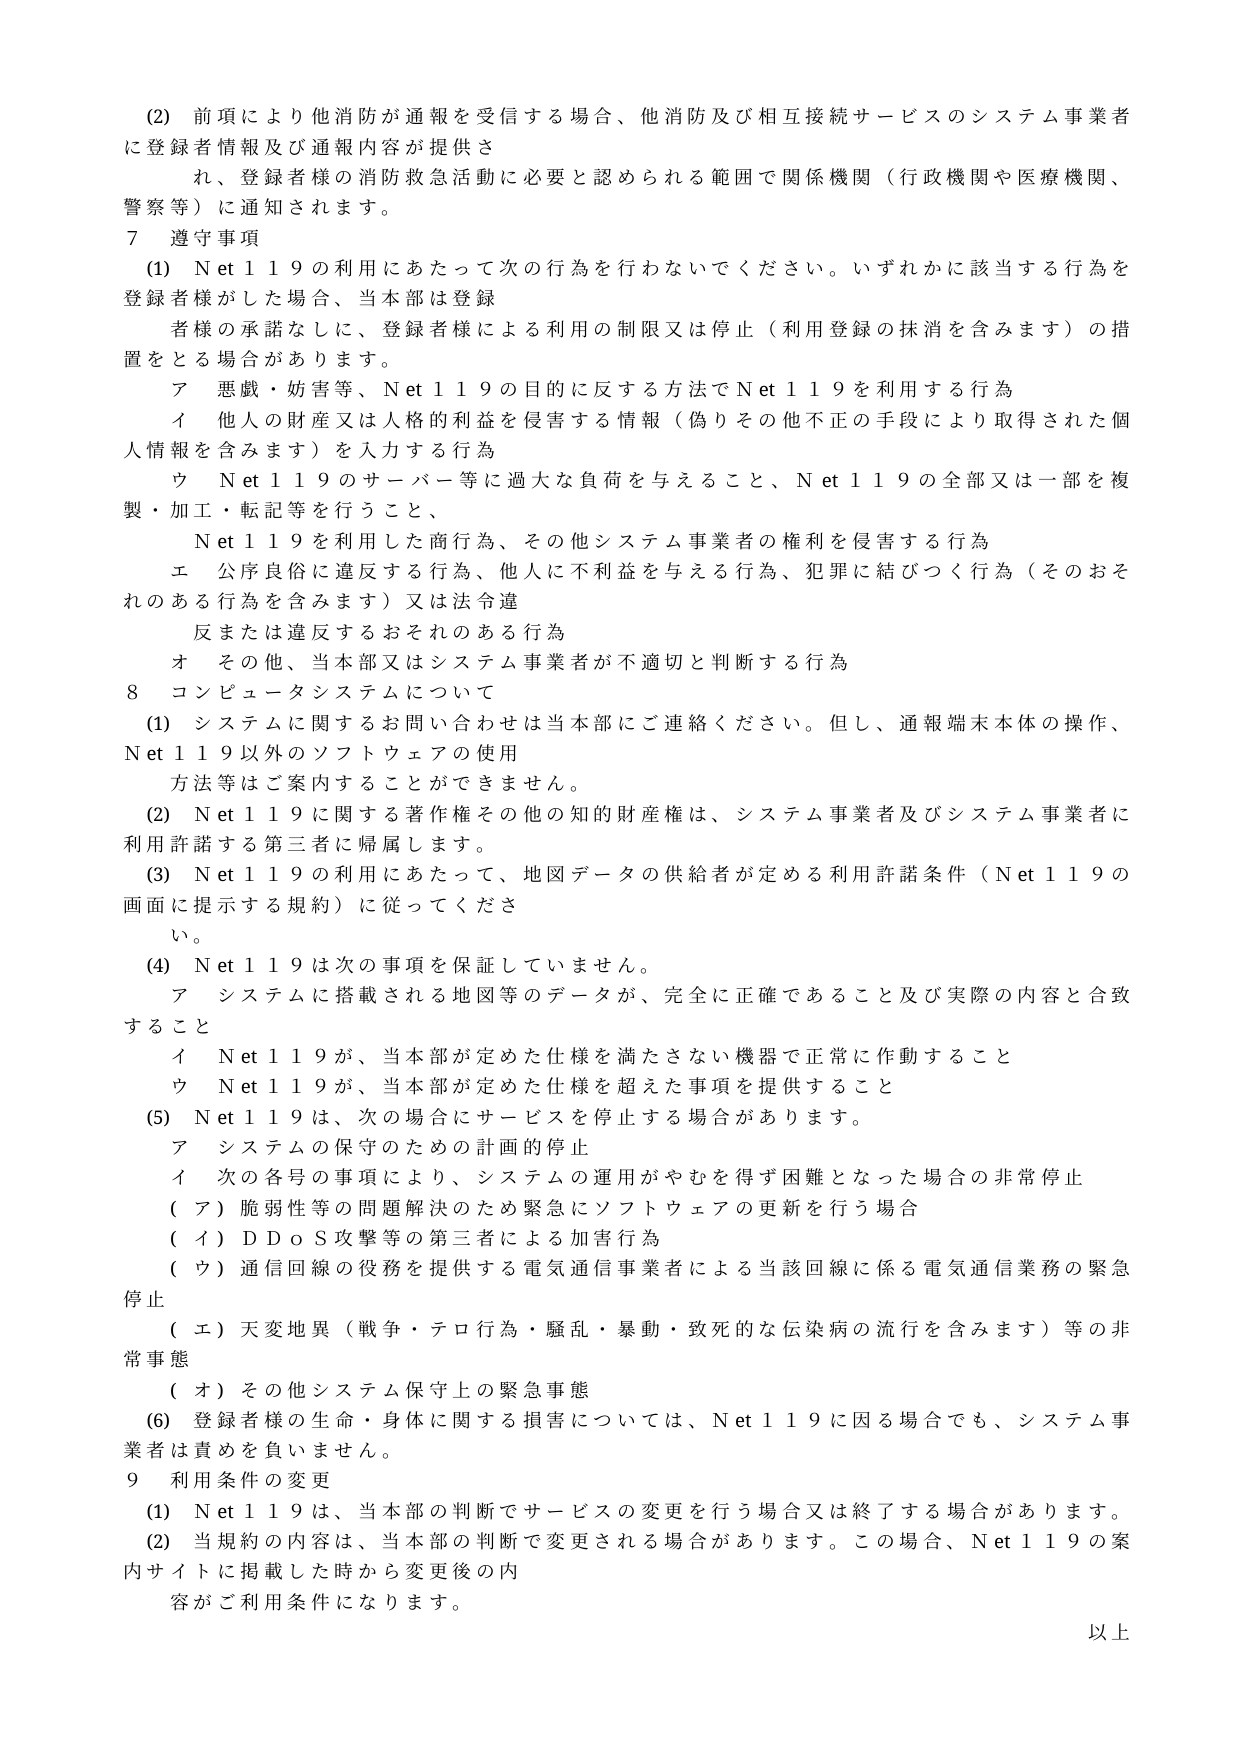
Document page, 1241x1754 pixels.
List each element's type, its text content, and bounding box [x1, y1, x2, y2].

text ア システムの保守のための計画的停止 [123, 1131, 1135, 1162]
text ９ 利用条件の変更 [123, 1465, 1135, 1495]
text ウ Ｎet１１９が、当本部が定めた仕様を超えた事項を提供すること [123, 1071, 1135, 1101]
text (オ) その他システム保守上の緊急事態 [123, 1374, 1135, 1404]
text (1) Ｎet１１９は、当本部の判断でサービスの変更を行う場合又は終了する場合があります。 [123, 1495, 1135, 1525]
text Ｎet１１９を利用した商行為、その他システム事業者の権利を侵害する行為 [123, 525, 1135, 555]
text (エ) 天変地異（戦争・テロ行為・騒乱・暴動・致死的な伝染病の流行を含みます）等の非常事態 [123, 1313, 1135, 1374]
text 反または違反するおそれのある行為 [123, 616, 1135, 646]
text (ア) 脆弱性等の問題解決のため緊急にソフトウェアの更新を行う場合 [123, 1192, 1135, 1222]
text イ 他人の財産又は人格的利益を侵害する情報（偽りその他不正の手段により取得された個人情報を含みます）を入力する行為 [123, 404, 1135, 464]
text (1) Ｎet１１９の利用にあたって次の行為を行わないでください。いずれかに該当する行為を登録者様がした場合、当本部は登録 [123, 252, 1135, 313]
text ア 悪戯・妨害等、Ｎet１１９の目的に反する方法でＮet１１９を利用する行為 [123, 373, 1135, 404]
text 以上 [123, 1616, 1135, 1647]
text れ、登録者様の消防救急活動に必要と認められる範囲で関係機関（行政機関や医療機関、警察等）に通知されます。 [123, 161, 1135, 222]
text ア システムに搭載される地図等のデータが、完全に正確であること及び実際の内容と合致すること [123, 980, 1135, 1040]
text ウ Ｎet１１９のサーバー等に過大な負荷を与えること、Ｎet１１９の全部又は一部を複製・加工・転記等を行うこと、 [123, 464, 1135, 525]
text (1) システムに関するお問い合わせは当本部にご連絡ください。但し、通報端末本体の操作、Ｎet１１９以外のソフトウェアの使用 [123, 707, 1135, 767]
text い。 [123, 919, 1135, 949]
text エ 公序良俗に違反する行為、他人に不利益を与える行為、犯罪に結びつく行為（そのおそれのある行為を含みます）又は法令違 [123, 555, 1135, 616]
text 者様の承諾なしに、登録者様による利用の制限又は停止（利用登録の抹消を含みます）の措置をとる場合があります。 [123, 313, 1135, 373]
text (ウ) 通信回線の役務を提供する電気通信事業者による当該回線に係る電気通信業務の緊急停止 [123, 1252, 1135, 1313]
text 方法等はご案内することができません。 [123, 767, 1135, 798]
text オ その他、当本部又はシステム事業者が不適切と判断する行為 [123, 646, 1135, 677]
text ８ コンピュータシステムについて [123, 677, 1135, 707]
text イ Ｎet１１９が、当本部が定めた仕様を満たさない機器で正常に作動すること [123, 1040, 1135, 1071]
text (4) Ｎet１１９は次の事項を保証していません。 [123, 949, 1135, 980]
text (3) Ｎet１１９の利用にあたって、地図データの供給者が定める利用許諾条件（Ｎet１１９の画面に提示する規約）に従ってくださ [123, 858, 1135, 919]
text (2) 前項により他消防が通報を受信する場合、他消防及び相互接続サービスのシステム事業者に登録者情報及び通報内容が提供さ [123, 101, 1135, 161]
text (2) 当規約の内容は、当本部の判断で変更される場合があります。この場合、Ｎet１１９の案内サイトに掲載した時から変更後の内 [123, 1525, 1135, 1586]
text (2) Ｎet１１９に関する著作権その他の知的財産権は、システム事業者及びシステム事業者に利用許諾する第三者に帰属します。 [123, 798, 1135, 858]
text イ 次の各号の事項により、システムの運用がやむを得ず困難となった場合の非常停止 [123, 1162, 1135, 1192]
text (6) 登録者様の生命・身体に関する損害については、Ｎet１１９に因る場合でも、システム事業者は責めを負いません。 [123, 1404, 1135, 1465]
text (5) Ｎet１１９は、次の場合にサービスを停止する場合があります。 [123, 1101, 1135, 1131]
text ７ 遵守事項 [123, 222, 1135, 252]
text (イ) ＤＤｏＳ攻撃等の第三者による加害行為 [123, 1222, 1135, 1252]
text 容がご利用条件になります。 [123, 1586, 1135, 1616]
